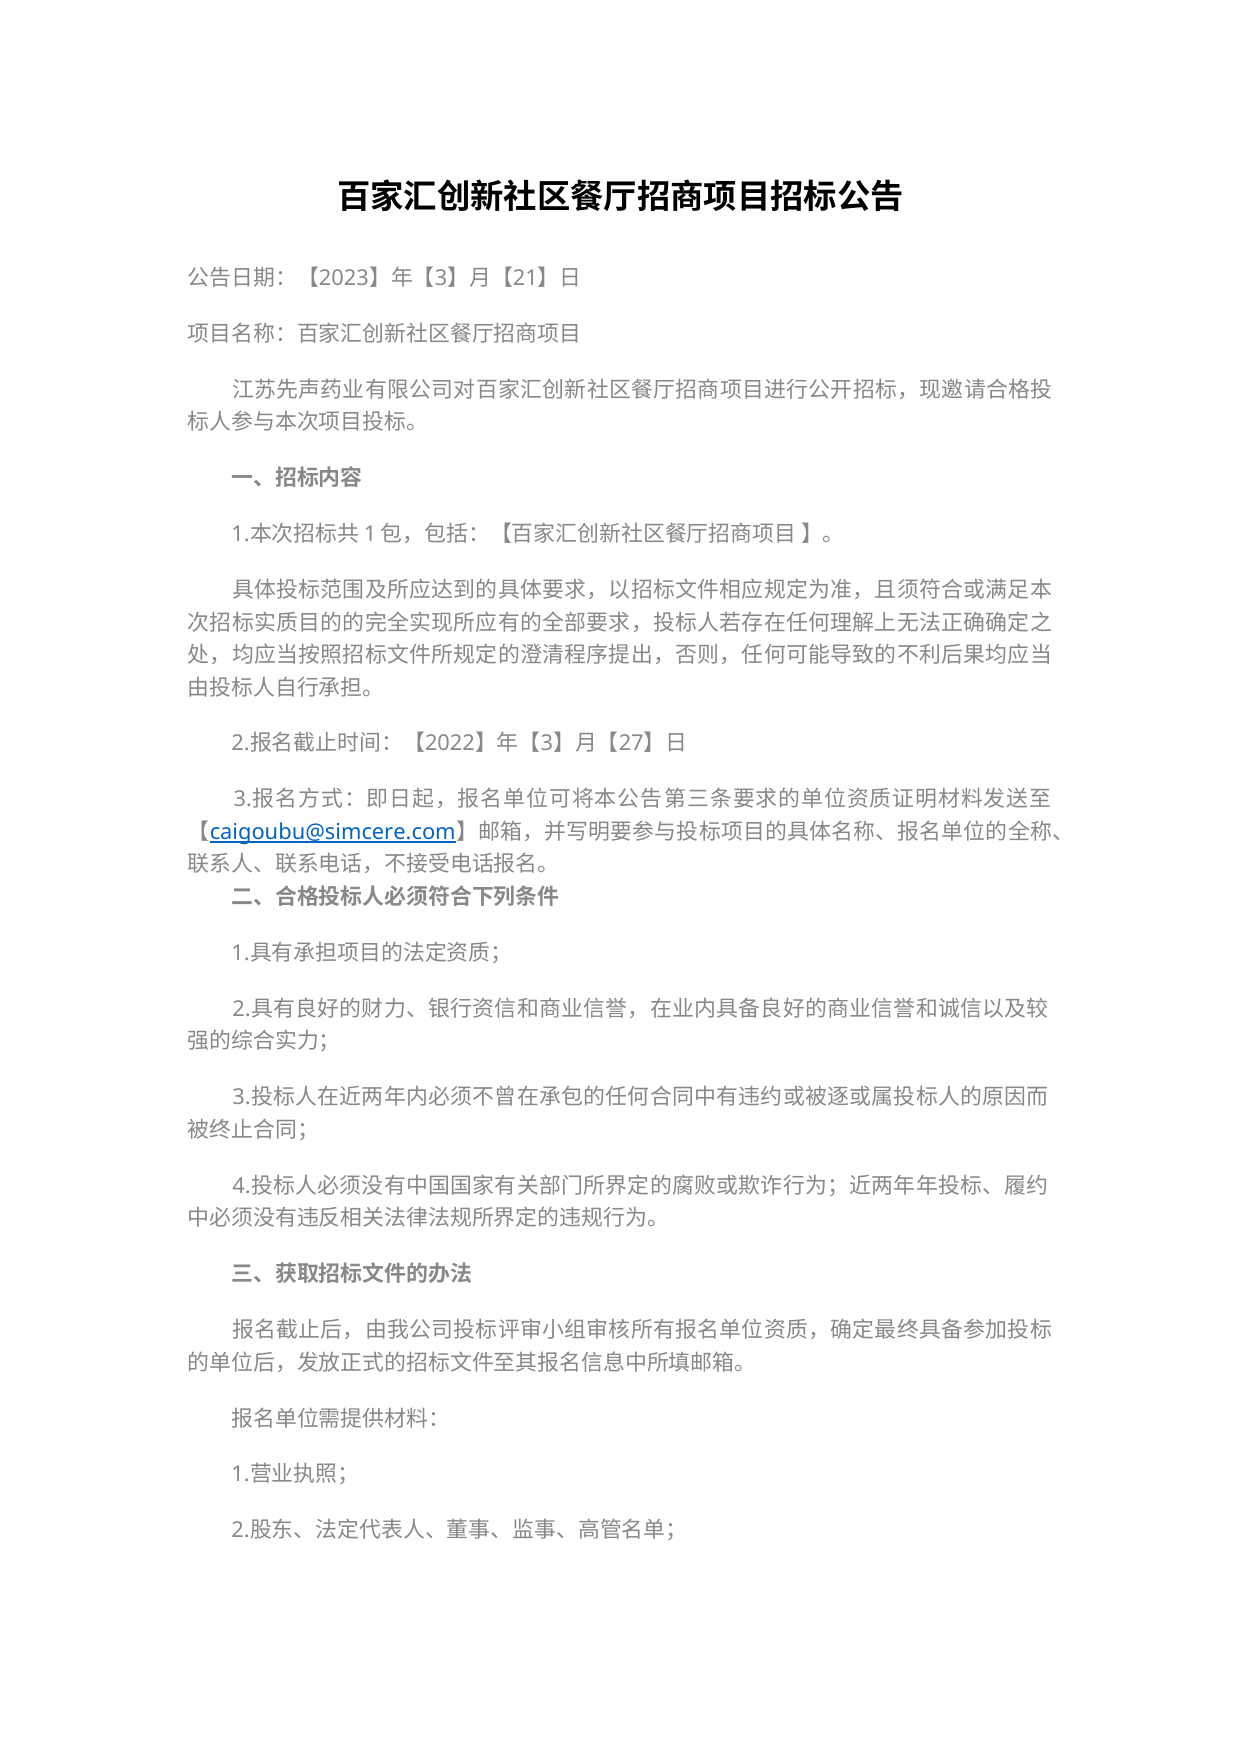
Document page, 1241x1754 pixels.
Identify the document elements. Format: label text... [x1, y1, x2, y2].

text 二、合格投标人必须符合下列条件 [187, 878, 1053, 911]
text 项目名称：百家汇创新社区餐厅招商项目 [187, 315, 1053, 348]
text 2.报名截止时间：【2022】年【3】月【27】日 [187, 725, 1053, 758]
text 2.股东、法定代表人、董事、监事、高管名单； [187, 1512, 1053, 1544]
text 报名截止后，由我公司投标评审小组审核所有报名单位资质，确定最终具备参加投标的单位后，发放正式的招标文件至其报名信息中所填邮箱。 [187, 1312, 1053, 1377]
text 报名单位需提供材料： [187, 1400, 1053, 1433]
text 2.具有良好的财力、银行资信和商业信誉，在业内具备良好的商业信誉和诚信以及较强的综合实力； [187, 990, 1053, 1055]
text 百家汇创新社区餐厅招商项目招标公告 [187, 162, 1053, 227]
text 3.投标人在近两年内必须不曾在承包的任何合同中有违约或被逐或属投标人的原因而被终止合同； [187, 1079, 1053, 1144]
text 一、招标内容 [187, 460, 1053, 492]
text 公告日期：【2023】年【3】月【21】日 [187, 259, 1053, 292]
text 1.营业执照； [187, 1456, 1053, 1488]
text 1.本次招标共1包，包括：【百家汇创新社区餐厅招商项目 】。 [187, 516, 1053, 548]
text 具体投标范围及所应达到的具体要求，以招标文件相应规定为准，且须符合或满足本次招标实质目的的完全实现所应有的全部要求，投标人若存在任何理解上无法正确确定之处，均应当按照招标文件所规定的澄清程序提出，否则，任何可能导致的不利后果均应当由投标人自行承担。 [187, 572, 1053, 702]
text 江苏先声药业有限公司对百家汇创新社区餐厅招商项目进行公开招标，现邀请合格投标人参与本次项目投标。 [187, 371, 1053, 436]
text 三、获取招标文件的办法 [187, 1256, 1053, 1288]
text 4.投标人必须没有中国国家有关部门所界定的腐败或欺诈行为；近两年年投标、履约中必须没有违反相关法律法规所界定的违规行为。 [187, 1167, 1053, 1232]
text 1.具有承担项目的法定资质； [187, 934, 1053, 967]
text 3.报名方式：即日起，报名单位可将本公告第三条要求的单位资质证明材料发送至【caigoubu@simcere.com】邮箱，并写明要参与投标项目的具体名称、报名单位的全称、联系人、联系电话，不接受电话报名。 [187, 781, 1053, 878]
